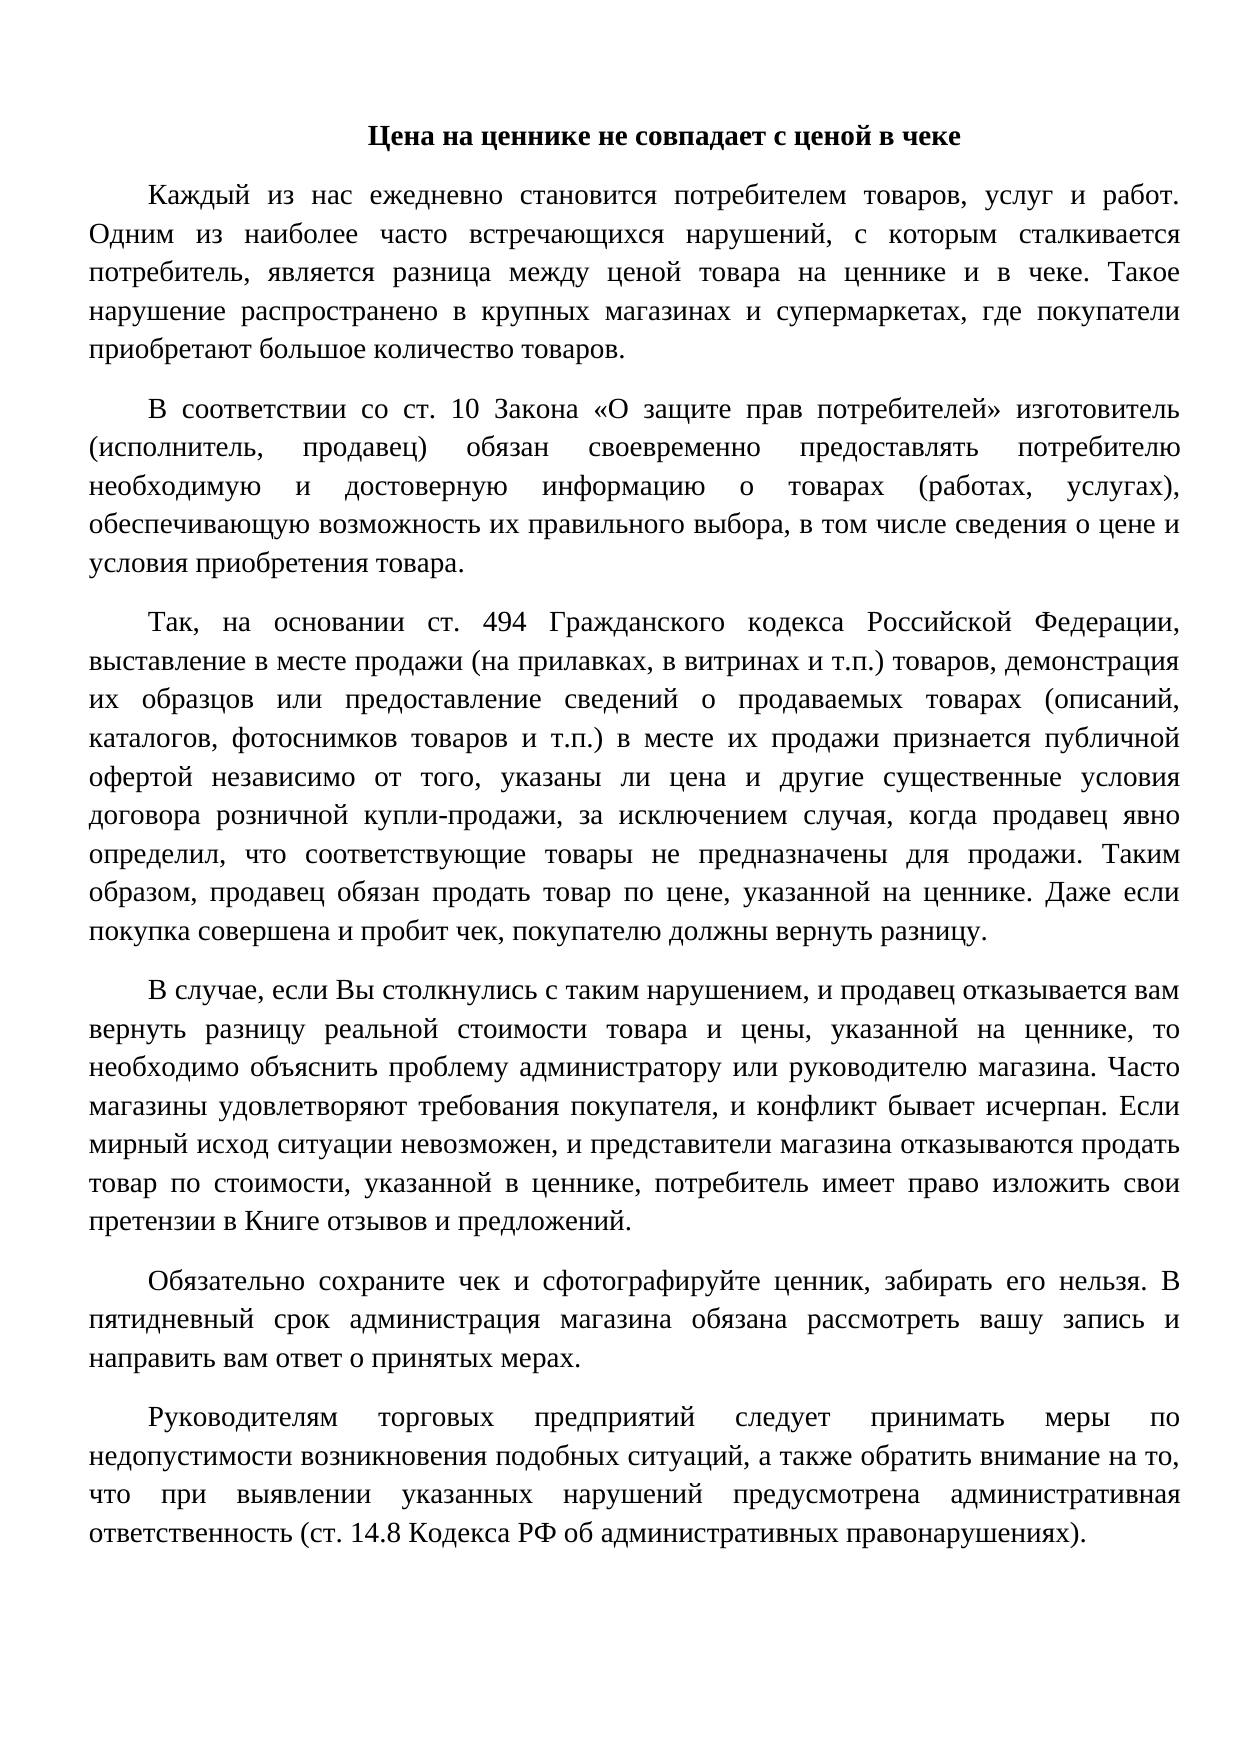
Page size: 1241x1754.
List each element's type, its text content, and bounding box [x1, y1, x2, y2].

text Так, на основании ст. 494 Гражданского кодекса Российской Федерации, выставление в месте продажи (на прилавках, в витринах и т.п.) товаров, демонстрация их образцов или предоставление сведений о продаваемых товарах (описаний, каталогов, фотоснимков товаров и т.п.) в месте их продажи признается публичной офертой независимо от того, указаны ли цена и другие существенные условия договора розничной купли-продажи, за исключением случая, когда продавец явно определил, что соответствующие товары не предназначены для продажи. Таким образом, продавец обязан продать товар по цене, указанной на ценнике. Даже если покупка совершена и пробит чек, покупателю должны вернуть разницу. [89, 604, 1181, 946]
text В соответствии со ст. 10 Закона «О защите прав потребителей» изготовитель (исполнитель, продавец) обязан своевременно предоставлять потребителю необходимую и достоверную информацию о товарах (работах, услугах), обеспечивающую возможность их правильного выбора, в том числе сведения о цене и условия приобретения товара. [89, 391, 1181, 579]
text В случае, если Вы столкнулись с таким нарушением, и продавец отказывается вам вернуть разницу реальной стоимости товара и цены, указанной на ценнике, то необходимо объяснить проблему администратору или руководителю магазина. Часто магазины удовлетворяют требования покупателя, и конфликт бывает исчерпан. Если мирный исход ситуации невозможен, и представители магазина отказываются продать товар по стоимости, указанной в ценнике, потребитель имеет право изложить свои претензии в Книге отзывов и предложений. [89, 972, 1181, 1237]
text Каждый из нас ежедневно становится потребителем товаров, услуг и работ. Одним из наиболее часто встречающихся нарушений, с которым сталкивается потребитель, является разница между ценой товара на ценнике и в чеке. Такое нарушение распространено в крупных магазинах и супермаркетах, где покупатели приобретают большое количество товаров. [89, 177, 1181, 365]
text Обязательно сохраните чек и сфотографируйте ценник, забирать его нельзя. В пятидневный срок администрация магазина обязана рассмотреть вашу запись и направить вам ответ о принятых мерах. [89, 1263, 1181, 1373]
text Руководителям торговых предприятий следует принимать меры по недопустимости возникновения подобных ситуаций, а также обратить внимание на то, что при выявлении указанных нарушений предусмотрена административная ответственность (ст. 14.8 Кодекса РФ об административных правонарушениях). [89, 1399, 1181, 1548]
text Цена на ценнике не совпадает с ценой в чеке [89, 118, 1181, 152]
